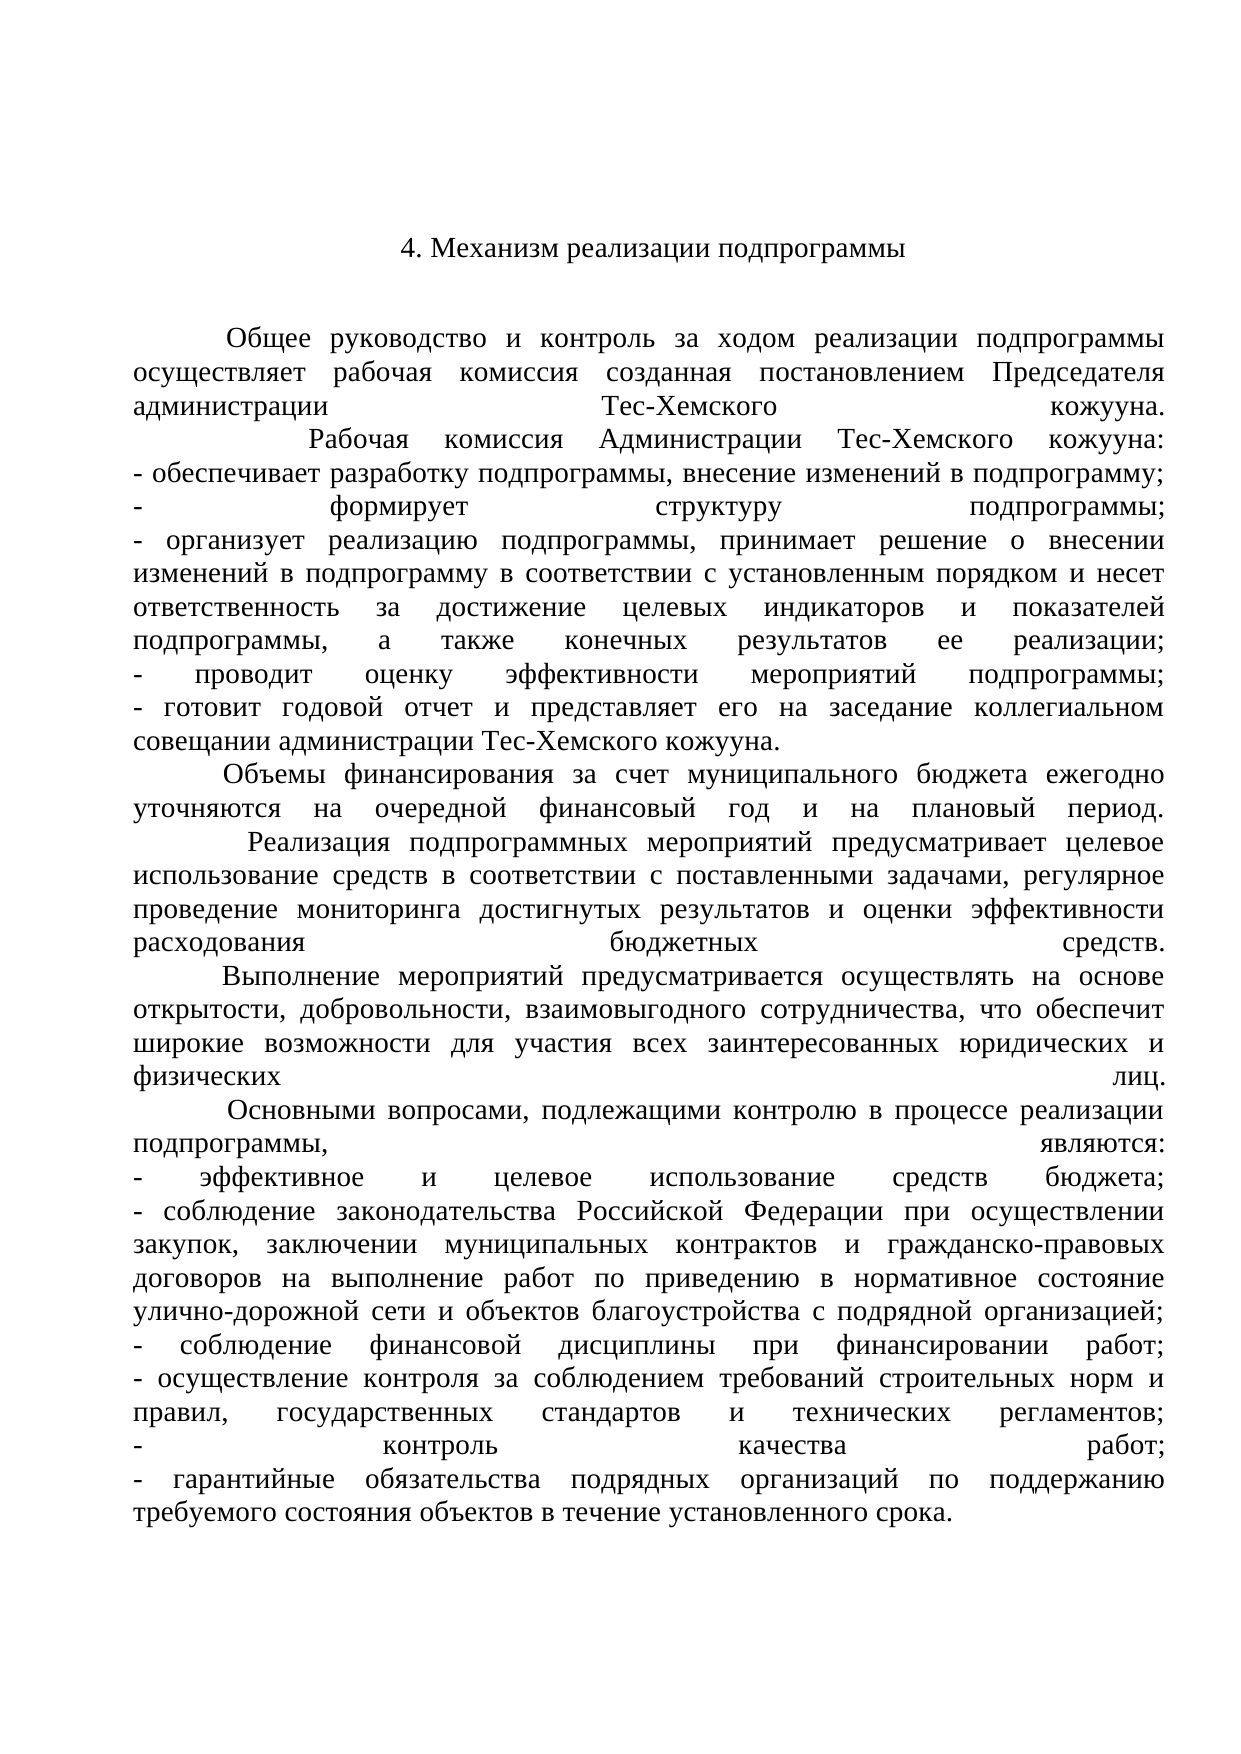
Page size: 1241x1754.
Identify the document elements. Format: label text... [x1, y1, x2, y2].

text Общее руководство и контроль за ходом реализации подпрограммы осуществляет рабочая комиссия созданная постановлением Председателя администрации Тес-Хемского кожууна. Рабочая комиссия Администрации Тес-Хемского кожууна: - обеспечивает разработку подпрограммы, внесение изменений в подпрограмму; - формирует структуру подпрограммы; - организует реализацию подпрограммы, принимает решение о внесении изменений в подпрограмму в соответствии с установленным порядком и несет ответственность за достижение целевых индикаторов и показателей подпрограммы, а также конечных результатов ее реализации; - проводит оценку эффективности мероприятий подпрограммы; - готовит годовой отчет и представляет его на заседание коллегиальном совещании администрации Тес-Хемского кожууна. [133, 287, 1167, 757]
text 4. Механизм реализации подпрограммы [133, 230, 1167, 264]
text Объемы финансирования за счет муниципального бюджета ежегодно уточняются на очередной финансовый год и на плановый период. Реализация подпрограммных мероприятий предусматривает целевое использование средств в соответствии с поставленными задачами, регулярное проведение мониторинга достигнутых результатов и оценки эффективности расходования бюджетных средств. Выполнение мероприятий предусматривается осуществлять на основе открытости, добровольности, взаимовыгодного сотрудничества, что обеспечит широкие возможности для участия всех заинтересованных юридических и физических лиц. Основными вопросами, подлежащими контролю в процессе реализации подпрограммы, являются: - эффективное и целевое использование средств бюджета; - соблюдение законодательства Российской Федерации при осуществлении закупок, заключении муниципальных контрактов и гражданско-правовых договоров на выполнение работ по приведению в нормативное состояние улично-дорожной сети и объектов благоустройства с подрядной организацией; - соблюдение финансовой дисциплины при финансировании работ; - осуществление контроля за соблюдением требований строительных норм и правил, государственных стандартов и технических регламентов; - контроль качества работ; - гарантийные обязательства подрядных организаций по поддержанию требуемого состояния объектов в течение установленного срока. [133, 757, 1167, 1528]
